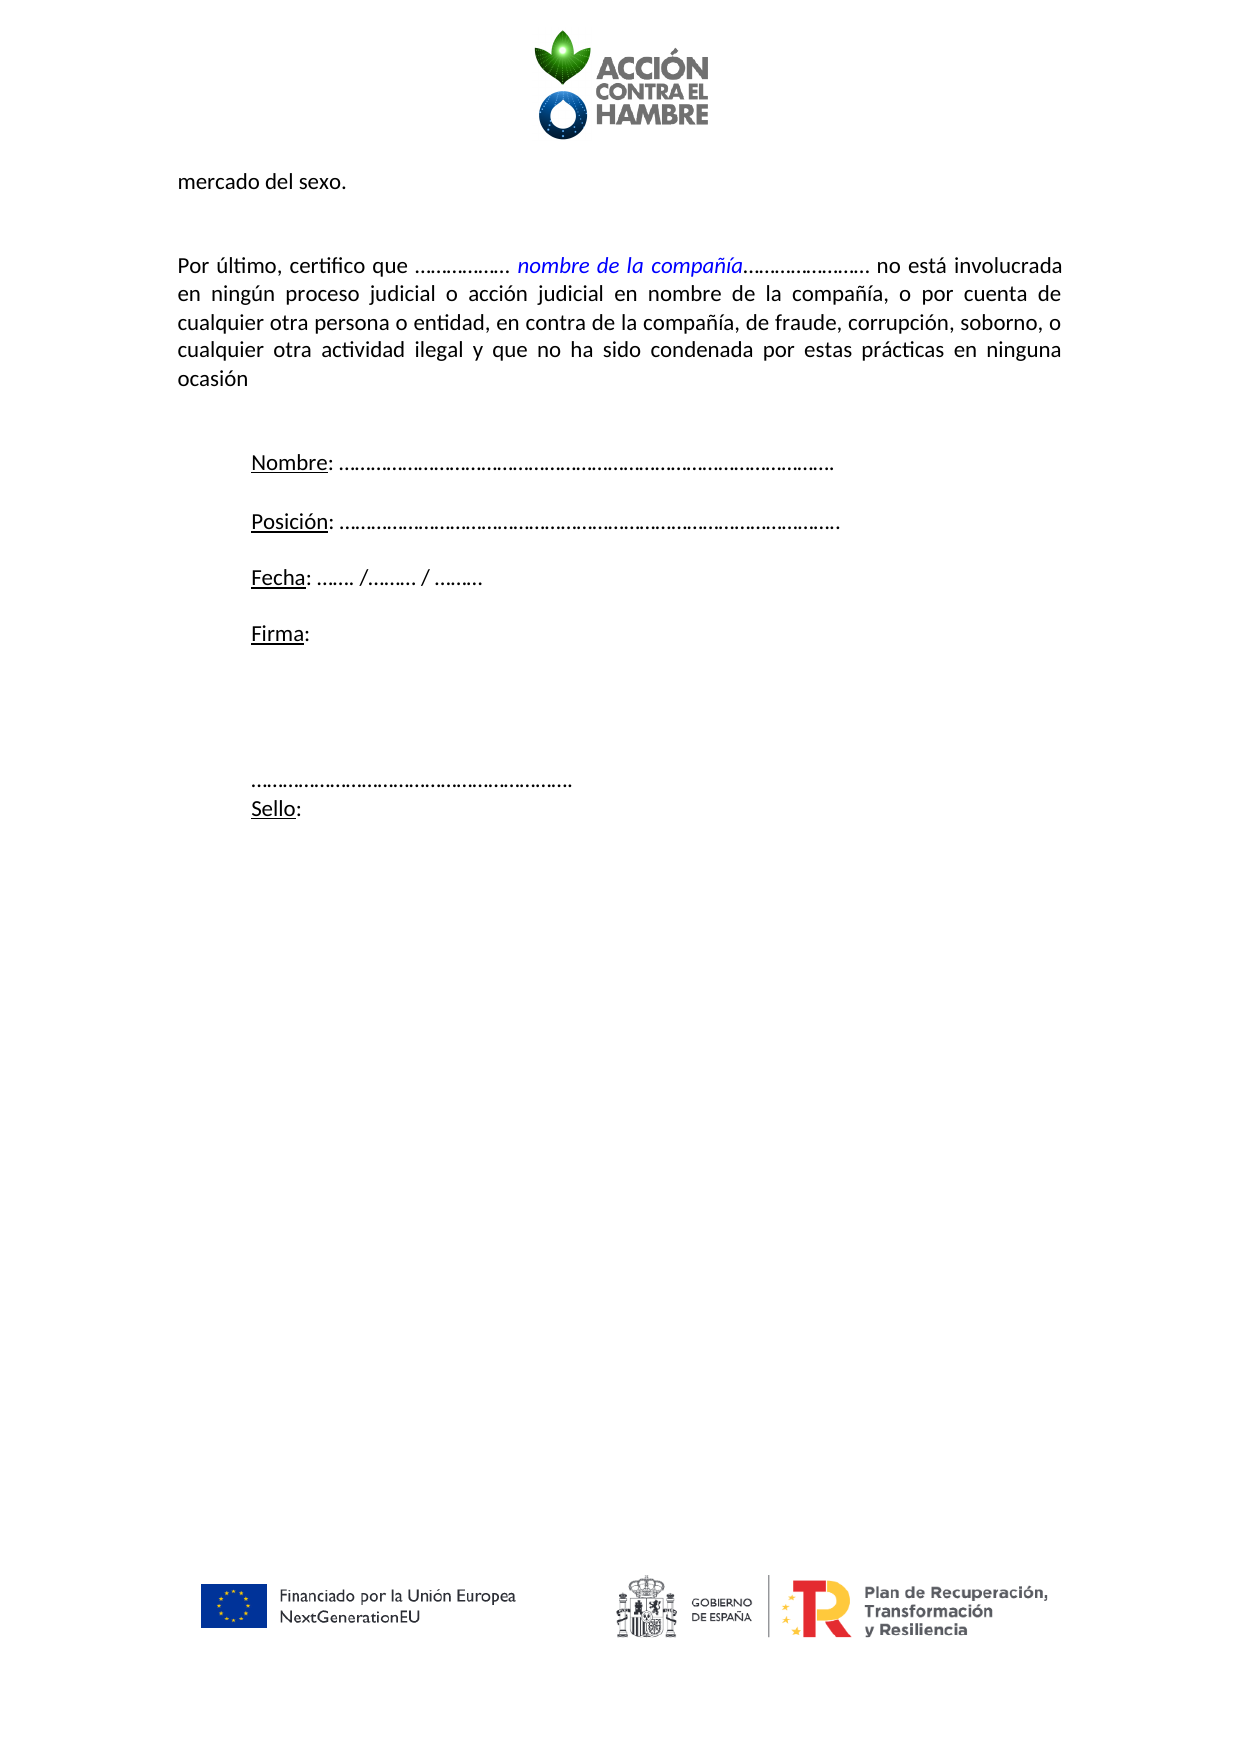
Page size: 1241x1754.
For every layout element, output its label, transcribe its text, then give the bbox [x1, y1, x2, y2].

text Fecha: ……. /……… / ……… [251, 563, 1063, 591]
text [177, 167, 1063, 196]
text Por último, certifico que ……………… nombre de la compañía…………………… no está involucrada en ningún proceso judicial o acción judicial en nombre de la compañía, o por cuenta de cualquier otra persona o entidad, en contra de la compañía, de fraude, corrupción, soborno, o cualquier otra actividad ilegal y que no ha sido condenada por estas prácticas en ninguna ocasión [177, 252, 1063, 392]
text Nombre: …………………………………………………………………………………. [251, 448, 1063, 507]
picture [177, 1561, 1063, 1649]
text ……………………………………………………. [177, 766, 1063, 794]
picture [532, 27, 708, 141]
text Firma: [177, 619, 1063, 678]
text Sello: [177, 794, 1063, 822]
text Posición: ………………………………………………………………………………….. [251, 507, 1063, 535]
